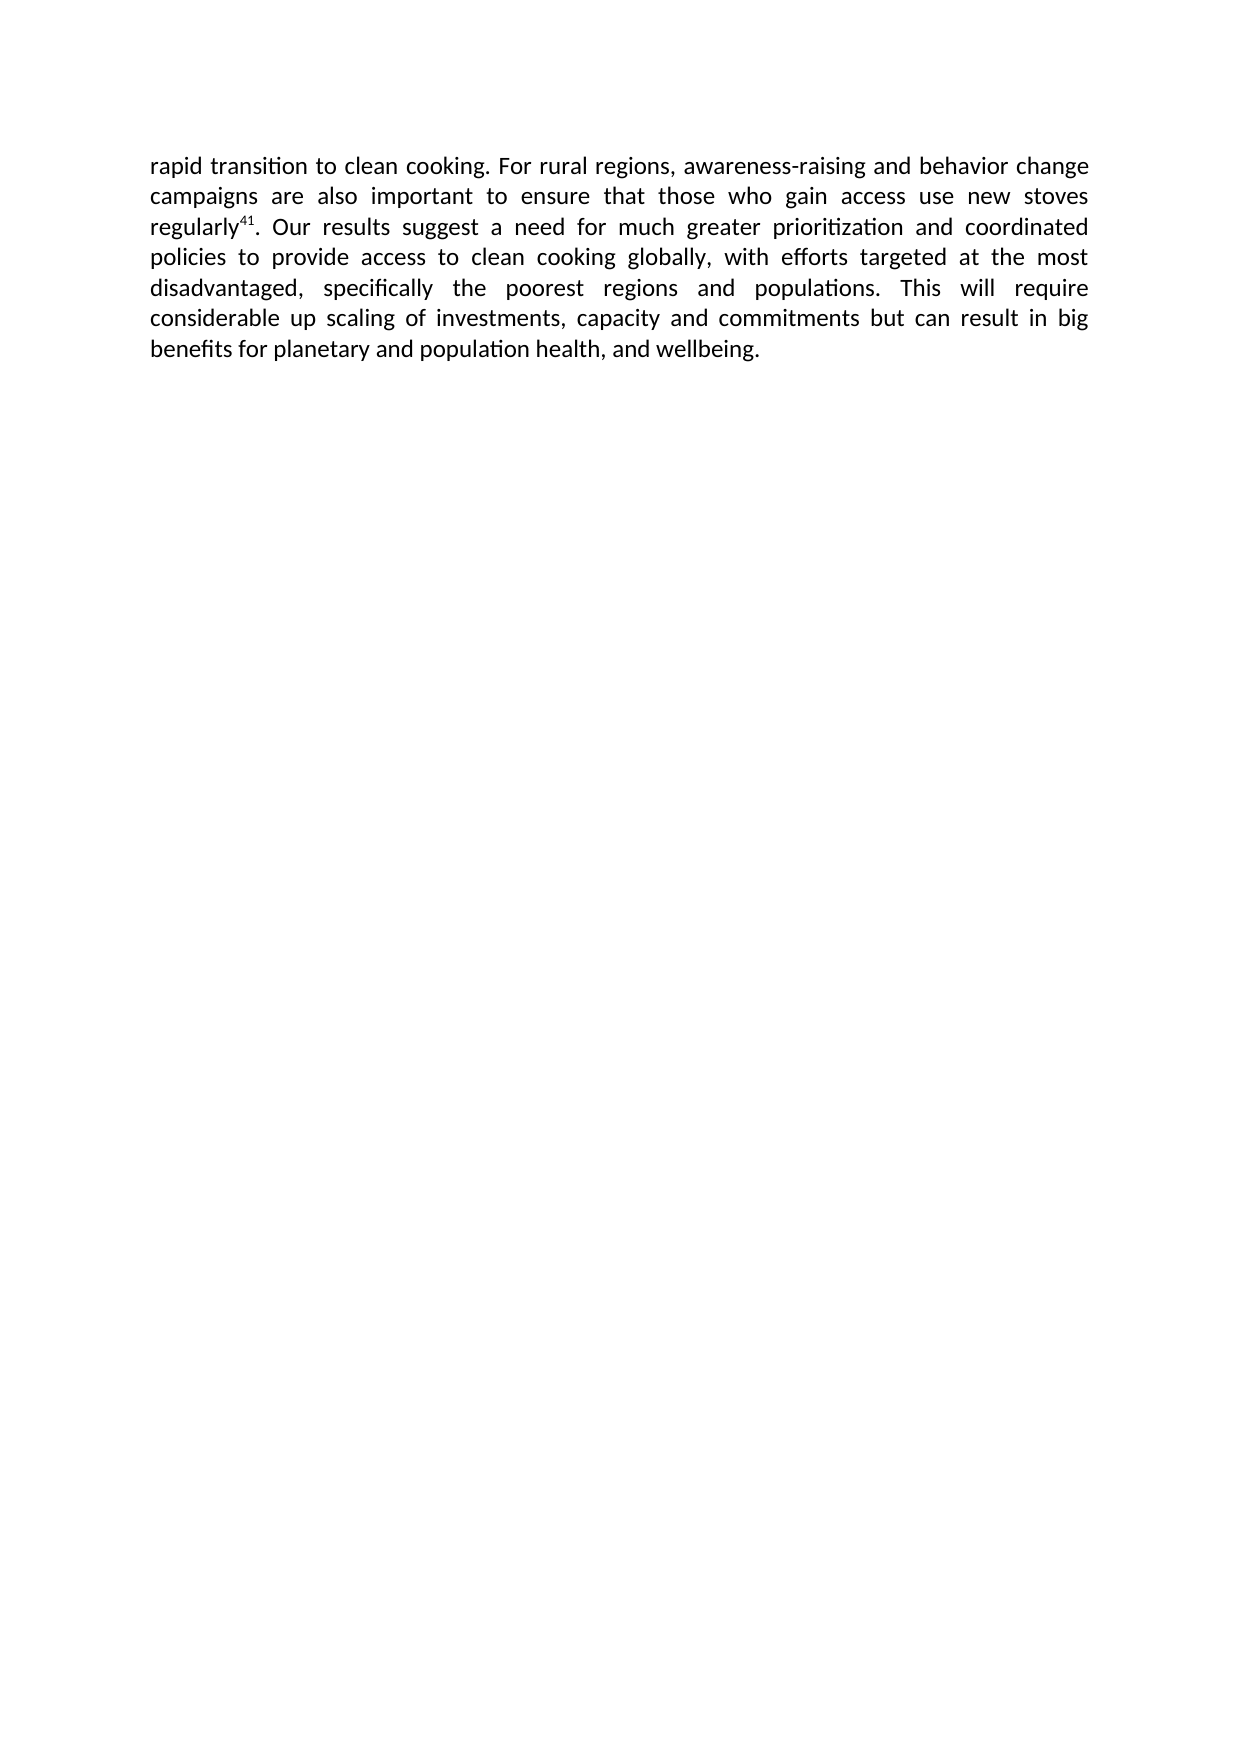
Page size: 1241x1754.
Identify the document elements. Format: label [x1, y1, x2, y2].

text [150, 150, 1090, 364]
